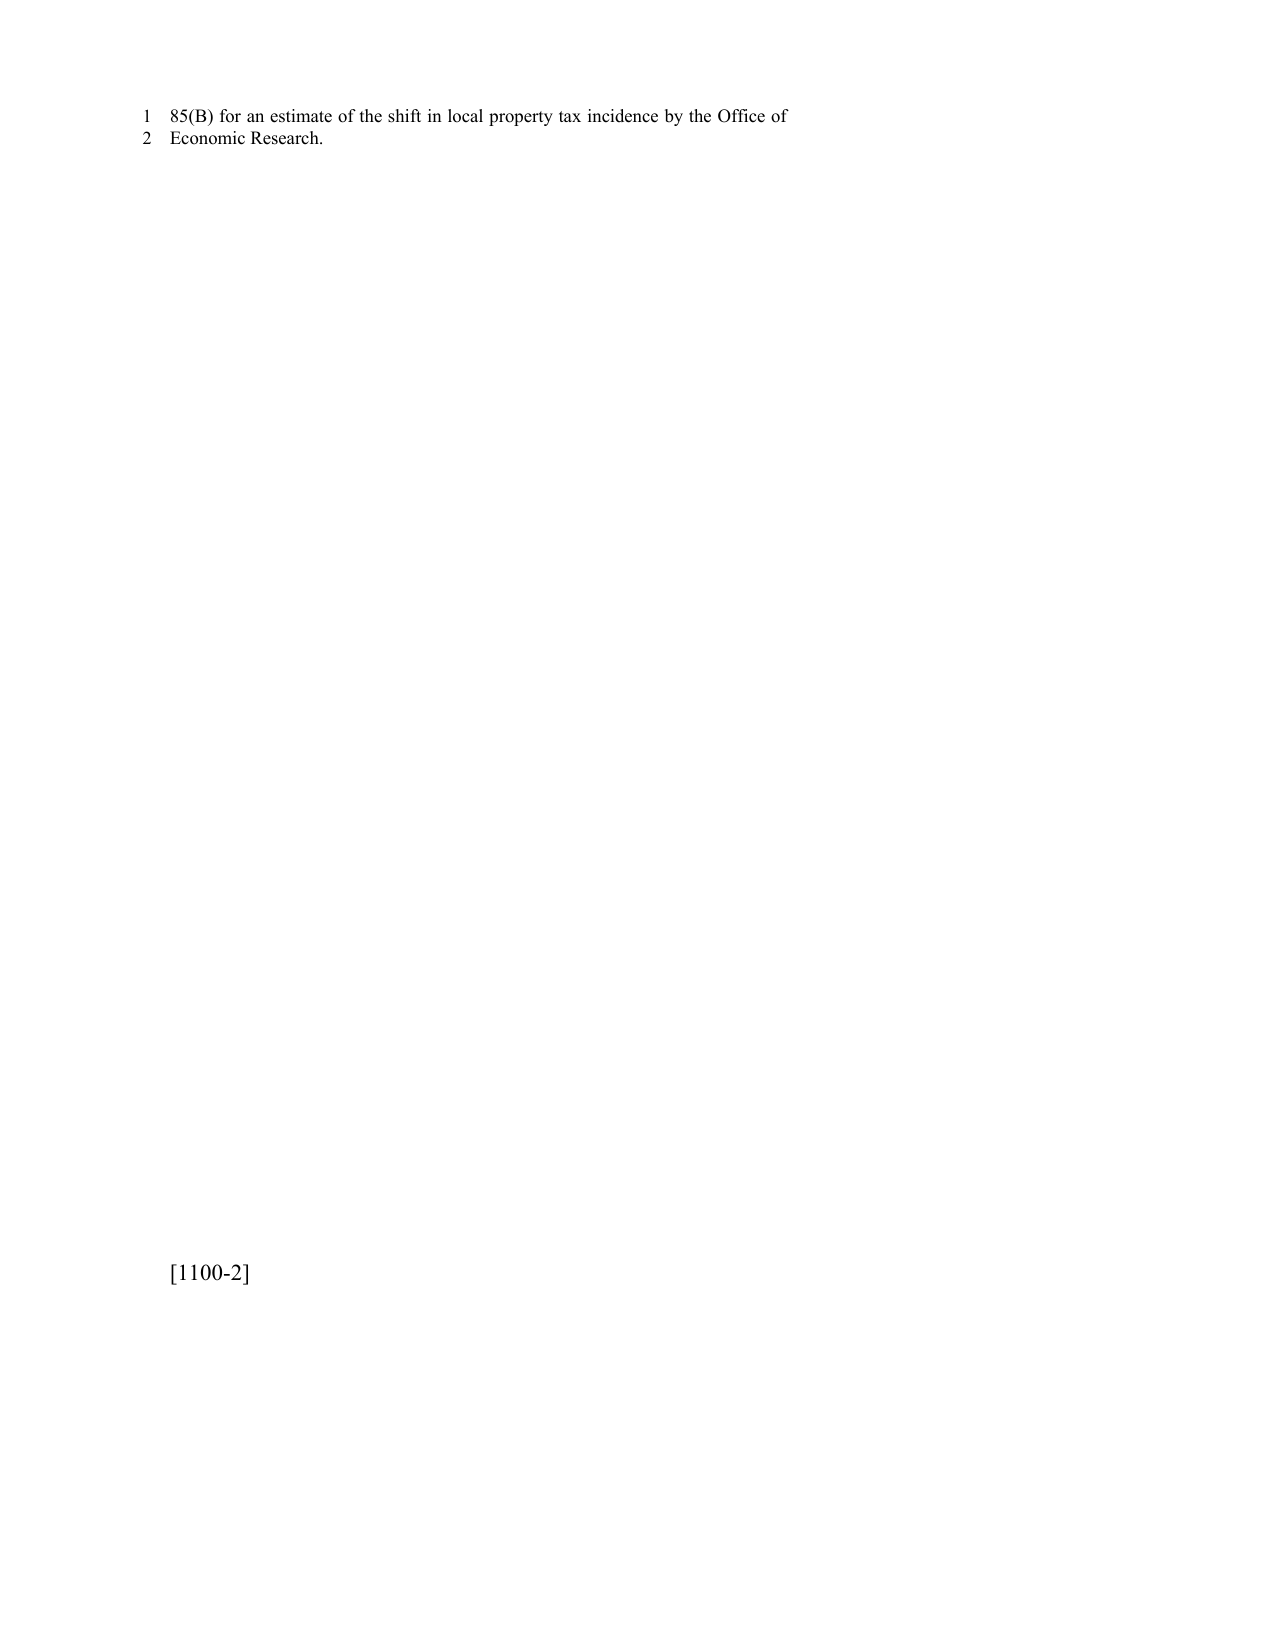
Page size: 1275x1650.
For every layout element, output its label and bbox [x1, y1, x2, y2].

text [169, 105, 787, 148]
